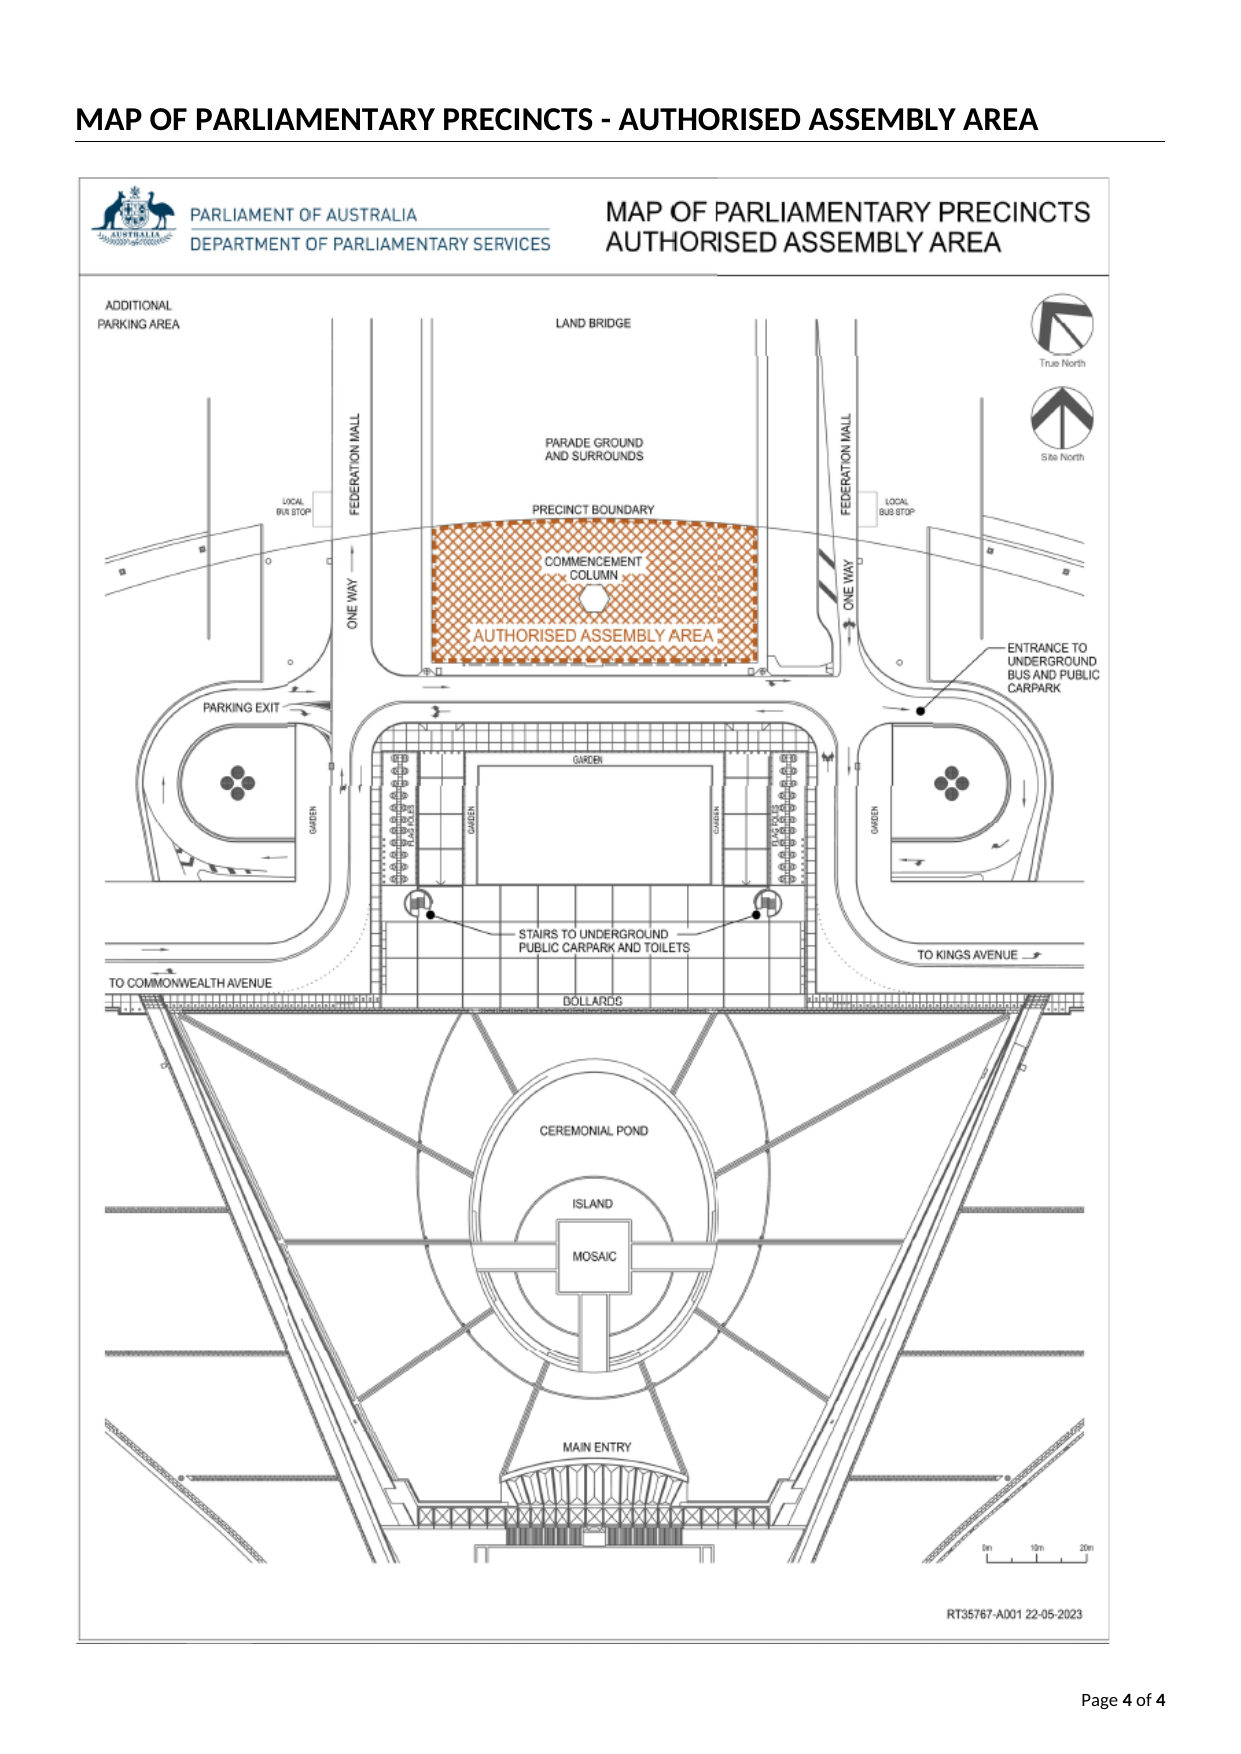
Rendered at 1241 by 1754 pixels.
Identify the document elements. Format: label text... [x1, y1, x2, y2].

subtitle MAP OF PARLIAMENTARY PRECINCTS - AUTHORISED ASSEMBLY AREA [75, 98, 1165, 141]
picture [75, 172, 1109, 1640]
